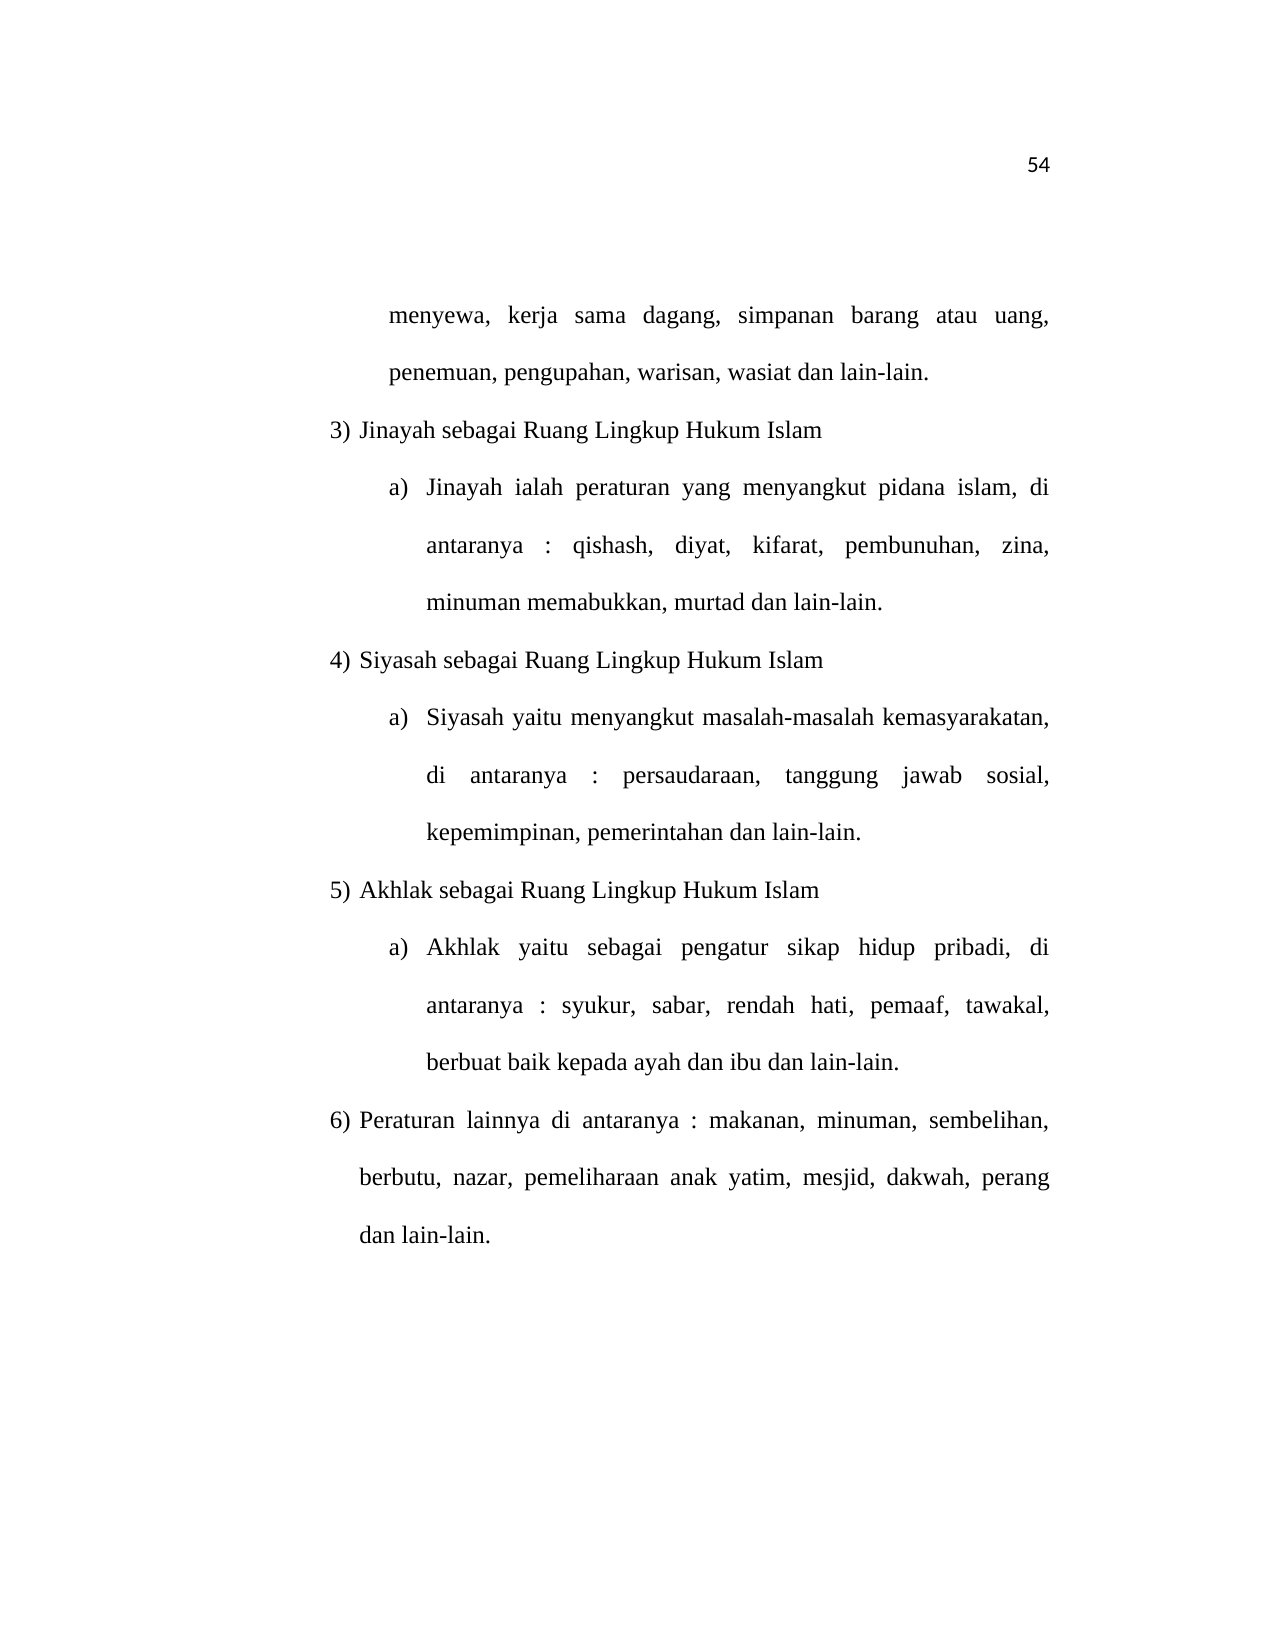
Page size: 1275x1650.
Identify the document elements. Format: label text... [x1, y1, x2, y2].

list Akhlak sebagai Ruang Lingkup Hukum Islam [329, 875, 1050, 904]
list Siyasah sebagai Ruang Lingkup Hukum Islam [329, 645, 1050, 674]
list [359, 300, 1050, 386]
list Peraturan lainnya di antaranya : makanan, minuman, sembelihan, berbutu, nazar, pemeliharaan anak yatim, mesjid, dakwah, perang dan lain-lain. [329, 1105, 1050, 1249]
list Akhlak yaitu sebagai pengatur sikap hidup pribadi, di antaranya : syukur, sabar, rendah hati, pemaaf, tawakal, berbuat baik kepada ayah dan ibu dan lain-lain. [389, 932, 1050, 1076]
list Jinayah sebagai Ruang Lingkup Hukum Islam [329, 415, 1050, 444]
list Jinayah ialah peraturan yang menyangkut pidana islam, di antaranya : qishash, diyat, kifarat, pembunuhan, zina, minuman memabukkan, murtad dan lain-lain. [389, 472, 1050, 616]
list Siyasah yaitu menyangkut masalah-masalah kemasyarakatan, di antaranya : persaudaraan, tanggung jawab sosial, kepemimpinan, pemerintahan dan lain-lain. [389, 702, 1050, 846]
